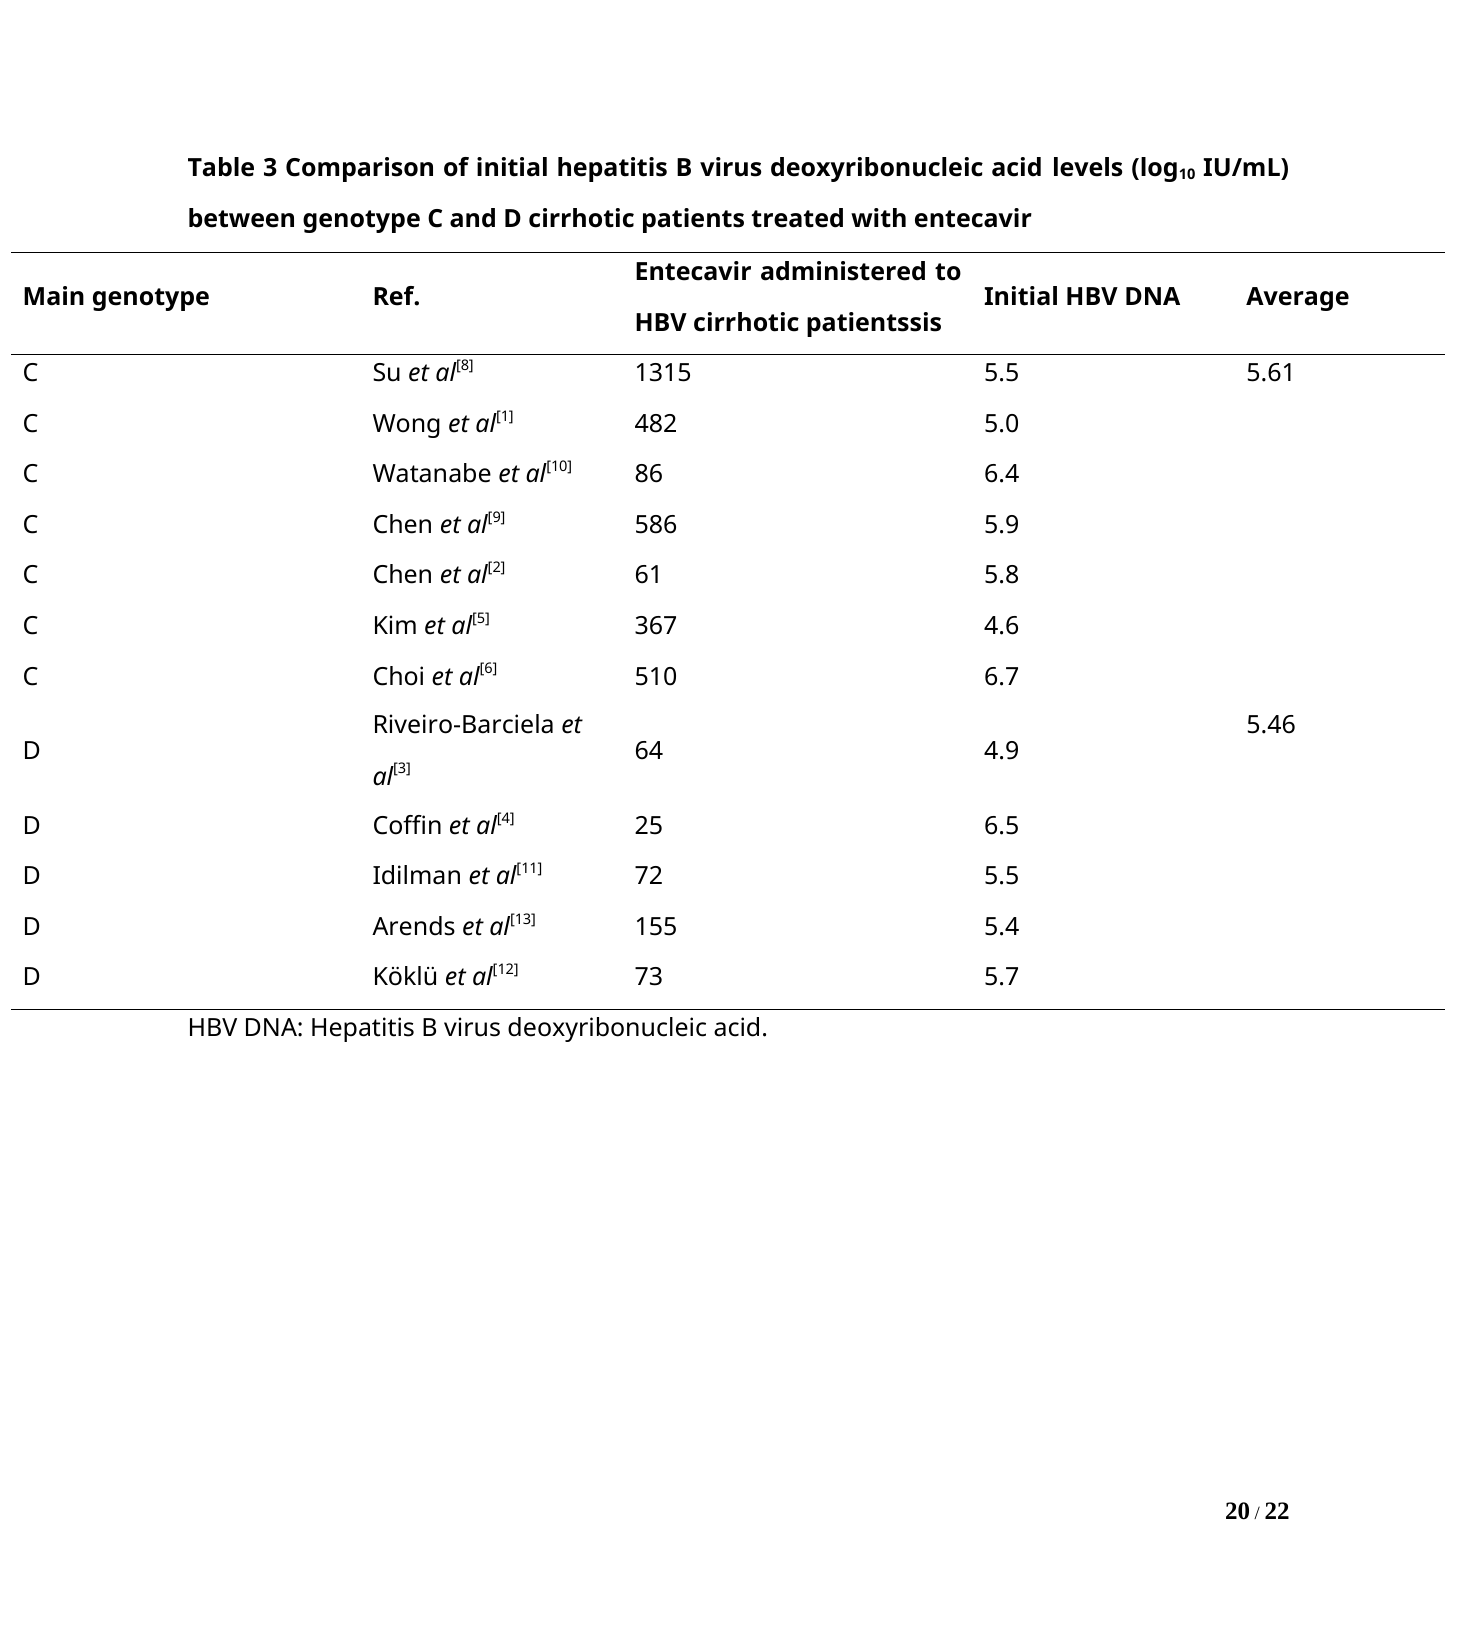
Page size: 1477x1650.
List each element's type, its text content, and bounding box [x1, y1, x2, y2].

table_cell 5.0 [973, 404, 1235, 454]
table_cell 5.61 [1235, 355, 1445, 707]
table_cell 4.6 [973, 606, 1235, 657]
table_cell 4.9 [973, 707, 1235, 806]
table_cell 64 [623, 707, 973, 806]
table_cell C [11, 404, 361, 454]
table_cell Idilman et al[11] [361, 857, 623, 907]
table_cell C [11, 657, 361, 707]
table_cell D [11, 806, 361, 857]
table_cell Arends et al[13] [361, 908, 623, 958]
table_cell D [11, 908, 361, 958]
table_cell 6.4 [973, 455, 1235, 505]
table_cell Chen et al[9] [361, 505, 623, 556]
table_cell D [11, 958, 361, 1008]
table_cell Köklü et al[12] [361, 958, 623, 1008]
table_cell 25 [623, 806, 973, 857]
table_cell Choi et al[6] [361, 657, 623, 707]
table_cell 61 [623, 556, 973, 606]
table_cell Chen et al[2] [361, 556, 623, 606]
table_cell C [11, 606, 361, 657]
table_cell 6.5 [973, 806, 1235, 857]
table_cell Riveiro-Barciela et al[3] [361, 707, 623, 806]
table_cell 73 [623, 958, 973, 1008]
table_cell 5.46 [1235, 707, 1445, 1008]
table_cell D [11, 707, 361, 806]
table_cell C [11, 556, 361, 606]
table_cell 1315 [623, 355, 973, 404]
table_cell 86 [623, 455, 973, 505]
table_cell 5.4 [973, 908, 1235, 958]
table_cell C [11, 455, 361, 505]
table_header Ref. [361, 253, 623, 353]
table_cell 6.7 [973, 657, 1235, 707]
table_cell Su et al[8] [361, 355, 623, 404]
text Table 3 Comparison of initial hepatitis B virus deoxyribonucleic acid levels (log10 IU/mL) between genotype C and D cirrhotic patients treated with entecavir [187, 150, 1289, 235]
table_cell Kim et al[5] [361, 606, 623, 657]
table_cell 510 [623, 657, 973, 707]
table_cell D [11, 857, 361, 907]
text HBV DNA: Hepatitis B virus deoxyribonucleic acid. [187, 1010, 1289, 1044]
table_cell Wong et al[1] [361, 404, 623, 454]
table_header Initial HBV DNA [973, 253, 1235, 353]
table_cell 5.5 [973, 857, 1235, 907]
table_cell Watanabe et al[10] [361, 455, 623, 505]
table_cell Coffin et al[4] [361, 806, 623, 857]
table_cell 5.8 [973, 556, 1235, 606]
table_cell 367 [623, 606, 973, 657]
table_cell 482 [623, 404, 973, 454]
table_header Entecavir administered to HBV cirrhotic patientssis [623, 253, 973, 353]
table_cell C [11, 355, 361, 404]
table_header Main genotype [11, 253, 361, 353]
table_cell 5.9 [973, 505, 1235, 556]
table_cell 5.7 [973, 958, 1235, 1008]
table_cell C [11, 505, 361, 556]
table_cell 5.5 [973, 355, 1235, 404]
table_header Average [1235, 253, 1445, 353]
table_cell 72 [623, 857, 973, 907]
table_cell 155 [623, 908, 973, 958]
table_cell 586 [623, 505, 973, 556]
